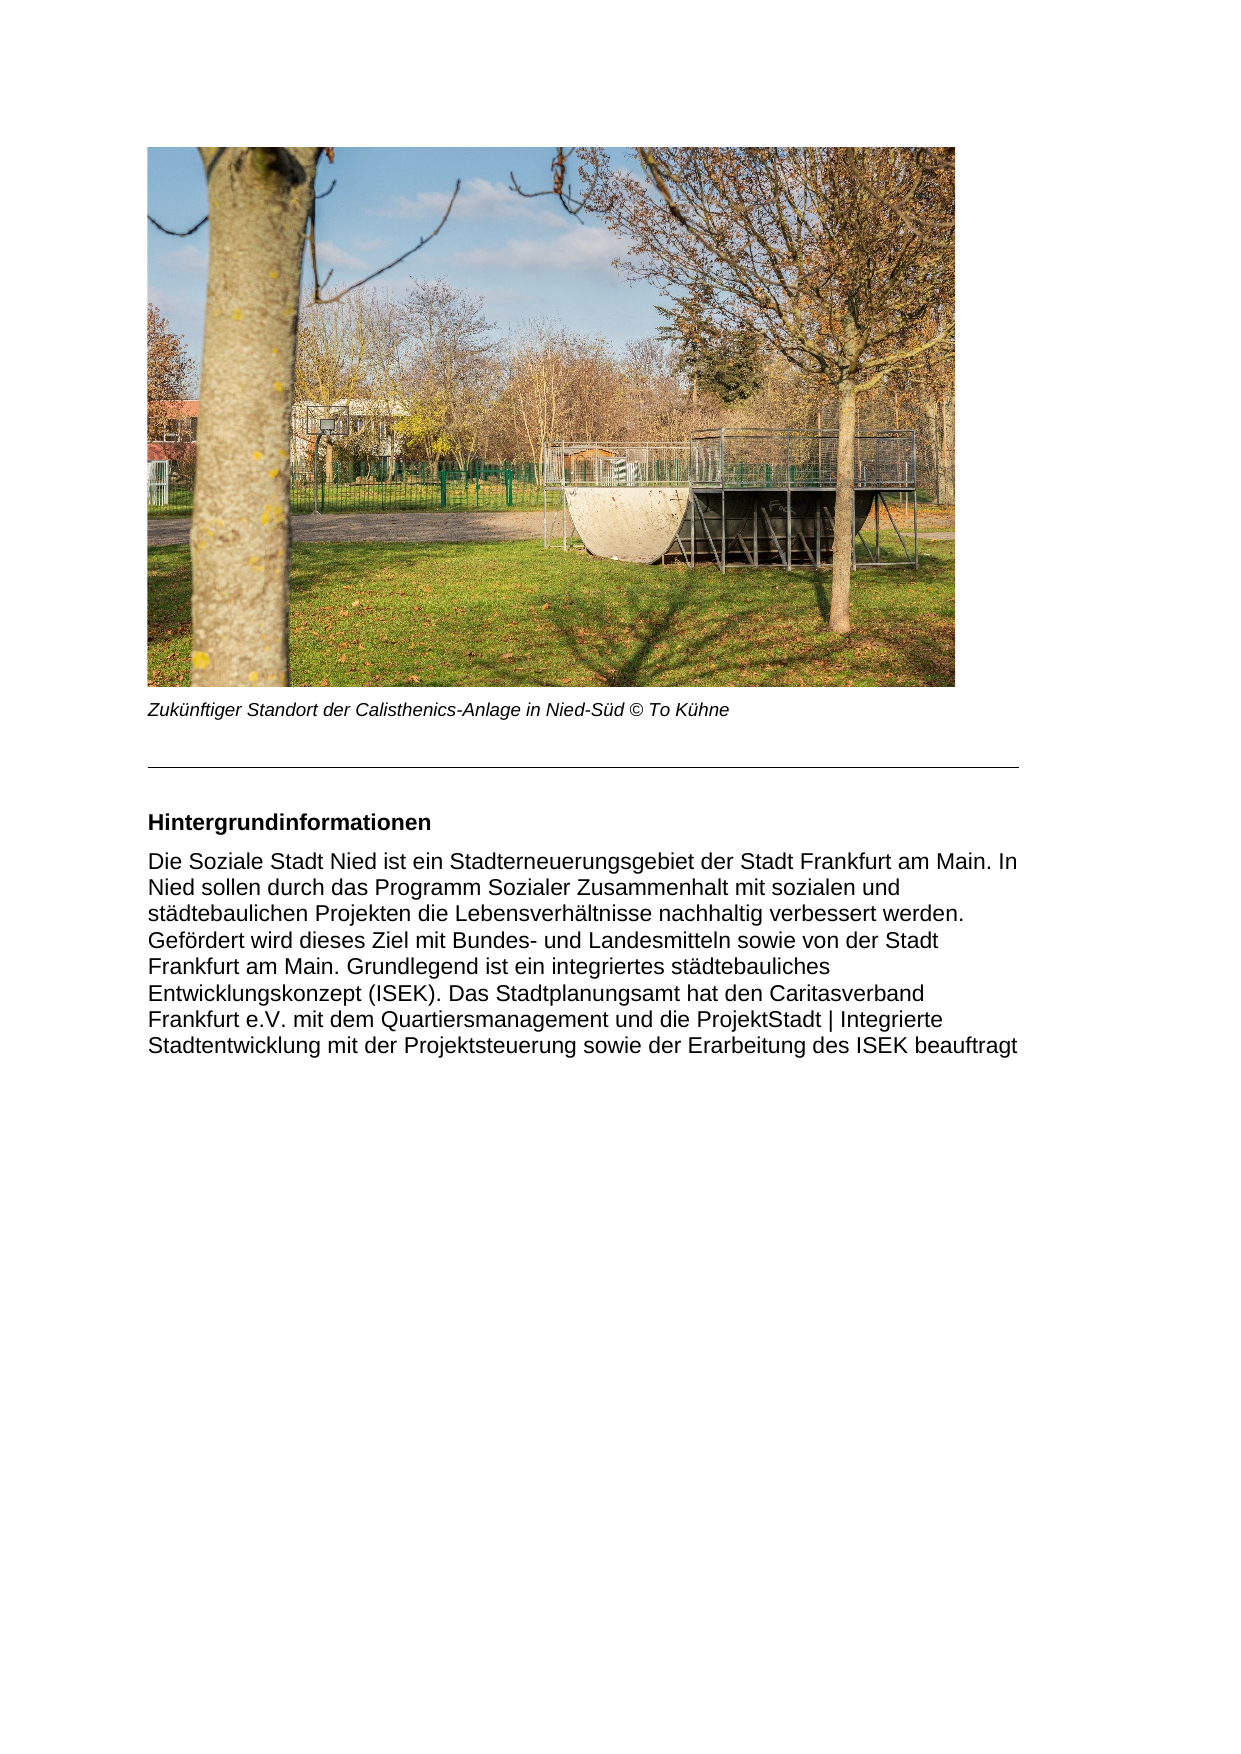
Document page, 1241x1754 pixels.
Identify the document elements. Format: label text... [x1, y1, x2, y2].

text Die Soziale Stadt Nied ist ein Stadterneuerungsgebiet der Stadt Frankfurt am Main. In Nied sollen durch das Programm Sozialer Zusammenhalt mit sozialen und städtebaulichen Projekten die Lebensverhältnisse nachhaltig verbessert werden. Gefördert wird dieses Ziel mit Bundes- und Landesmitteln sowie von der Stadt Frankfurt am Main. Grundlegend ist ein integriertes städtebauliches Entwicklungskonzept (ISEK). Das Stadtplanungsamt hat den Caritasverband Frankfurt e.V. mit dem Quartiersmanagement und die ProjektStadt | Integrierte Stadtentwicklung mit der Projektsteuerung sowie der Erarbeitung des ISEK beauftragt [148, 848, 1019, 1058]
text Hintergrundinformationen [148, 809, 1019, 835]
picture [147, 147, 956, 687]
